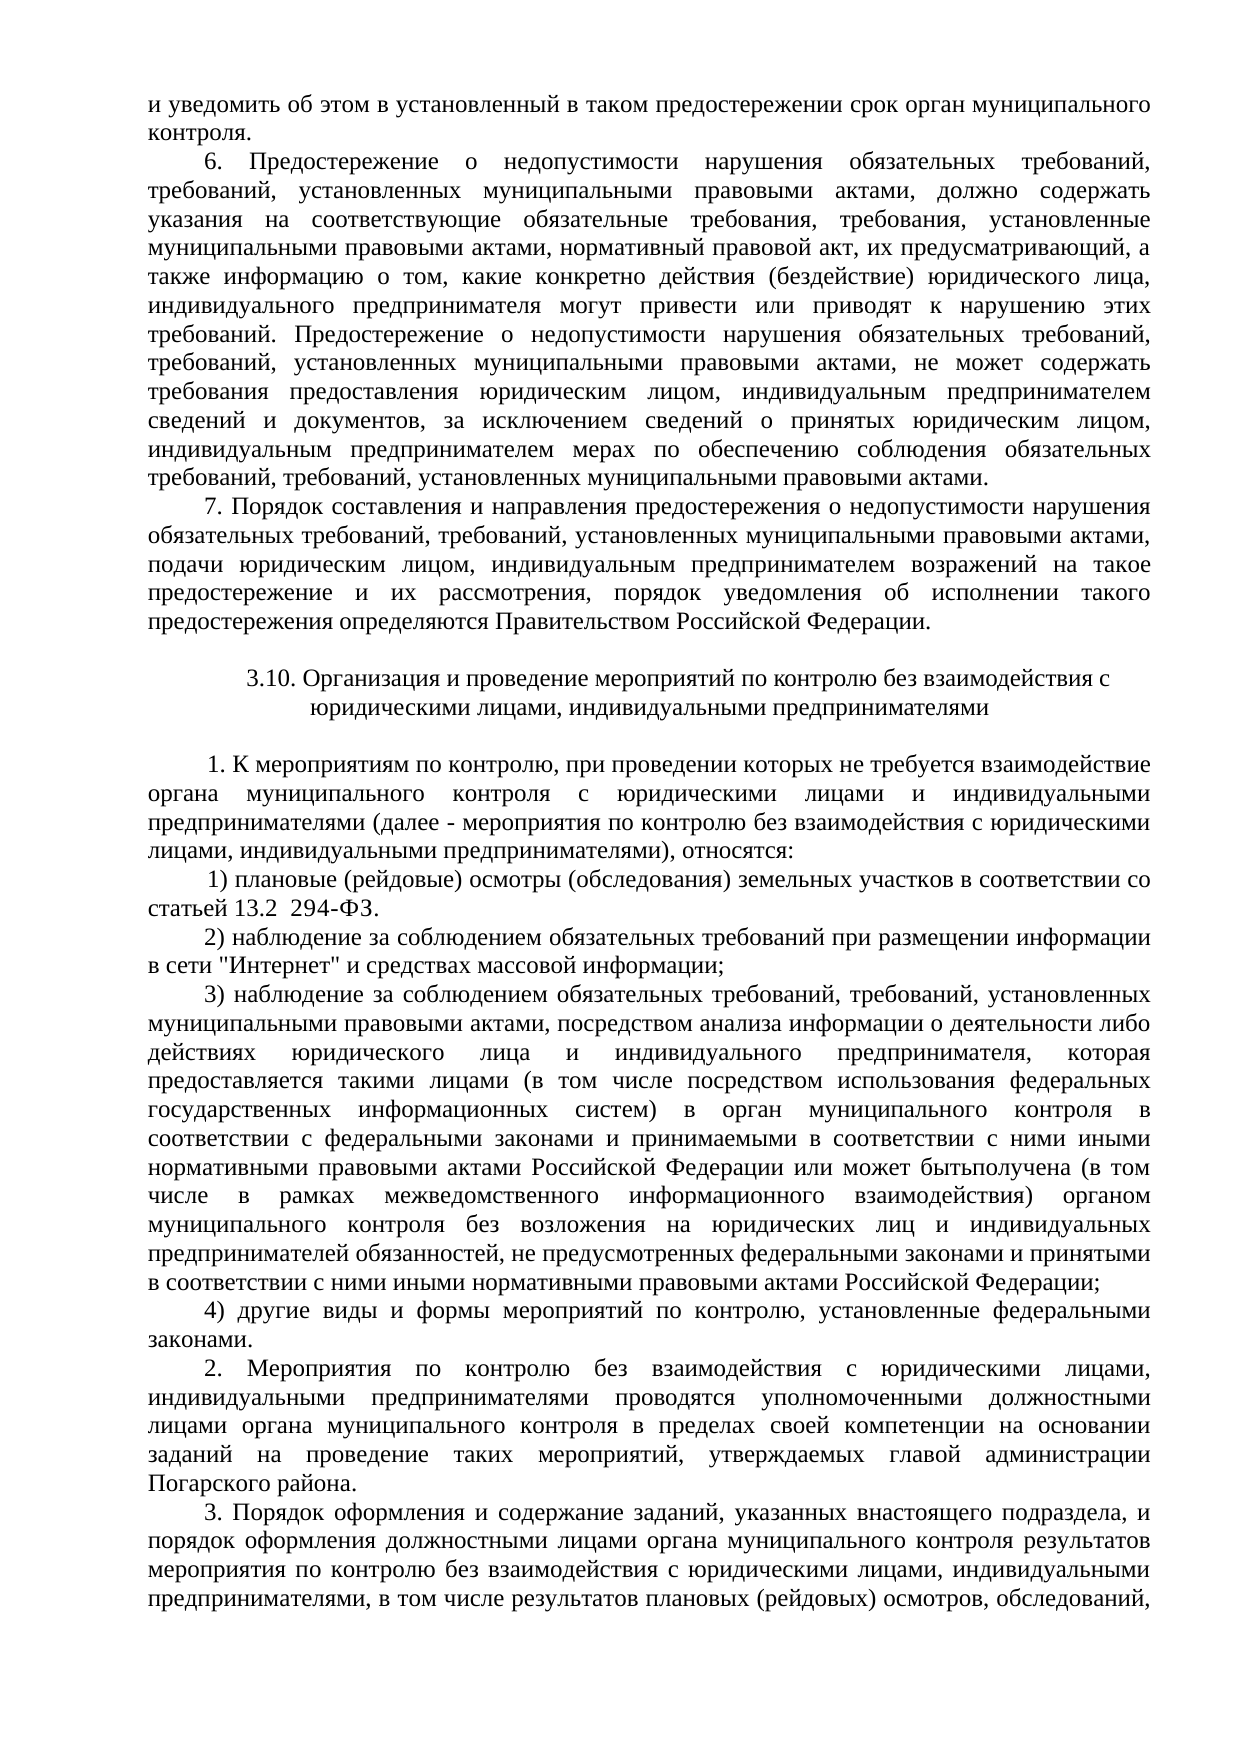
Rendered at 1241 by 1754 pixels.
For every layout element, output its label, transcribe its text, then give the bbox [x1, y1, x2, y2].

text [148, 89, 1152, 146]
text 2. Мероприятия по контролю без взаимодействия с юридическими лицами, индивидуальными предпринимателями проводятся уполномоченными должностными лицами органа муниципального контроля в пределах своей компетенции на основании заданий на проведение таких мероприятий, утверждаемых главой администрации Погарского района. [148, 1353, 1152, 1497]
text 3) наблюдение за соблюдением обязательных требований, требований, установленных муниципальными правовыми актами, посредством анализа информации о деятельности либо действиях юридического лица и индивидуального предпринимателя, которая предоставляется такими лицами (в том числе посредством использования федеральных государственных информационных систем) в орган муниципального контроля в соответствии с федеральными законами и принимаемыми в соответствии с ними иными нормативными правовыми актами Российской Федерации или может бытьполучена (в том числе в рамках межведомственного информационного взаимодействия) органом муниципального контроля без возложения на юридических лиц и индивидуальных предпринимателей обязанностей, не предусмотренных федеральными законами и принятыми в соответствии с ними иными нормативными правовыми актами Российской Федерации; [148, 979, 1152, 1295]
list 3.10. Организация и проведение мероприятий по контролю без взаимодействия с юридическими лицами, индивидуальными предпринимателями [148, 663, 1152, 720]
text 7. Порядок составления и направления предостережения о недопустимости нарушения обязательных требований, требований, установленных муниципальными правовыми актами, подачи юридическим лицом, индивидуальным предпринимателем возражений на такое предостережение и их рассмотрения, порядок уведомления об исполнении такого предостережения определяются Правительством Российской Федерации. [148, 491, 1152, 635]
text 1) плановые (рейдовые) осмотры (обследования) земельных участков в соответствии со статьей 13.2 294-ФЗ. [148, 864, 1152, 922]
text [148, 1497, 1152, 1612]
text 6. Предостережение о недопустимости нарушения обязательных требований, требований, установленных муниципальными правовыми актами, должно содержать указания на соответствующие обязательные требования, требования, установленные муниципальными правовыми актами, нормативный правовой акт, их предусматривающий, а также информацию о том, какие конкретно действия (бездействие) юридического лица, индивидуального предпринимателя могут привести или приводят к нарушению этих требований. Предостережение о недопустимости нарушения обязательных требований, требований, установленных муниципальными правовыми актами, не может содержать требования предоставления юридическим лицом, индивидуальным предпринимателем сведений и документов, за исключением сведений о принятых юридическим лицом, индивидуальным предпринимателем мерах по обеспечению соблюдения обязательных требований, требований, установленных муниципальными правовыми актами. [148, 146, 1152, 491]
text 2) наблюдение за соблюдением обязательных требований при размещении информации в сети "Интернет" и средствах массовой информации; [148, 922, 1152, 979]
text 1. К мероприятиям по контролю, при проведении которых не требуется взаимодействие органа муниципального контроля с юридическими лицами и индивидуальными предпринимателями (далее - мероприятия по контролю без взаимодействия с юридическими лицами, индивидуальными предпринимателями), относятся: [148, 749, 1152, 864]
text 4) другие виды и формы мероприятий по контролю, установленные федеральными законами. [148, 1295, 1152, 1353]
